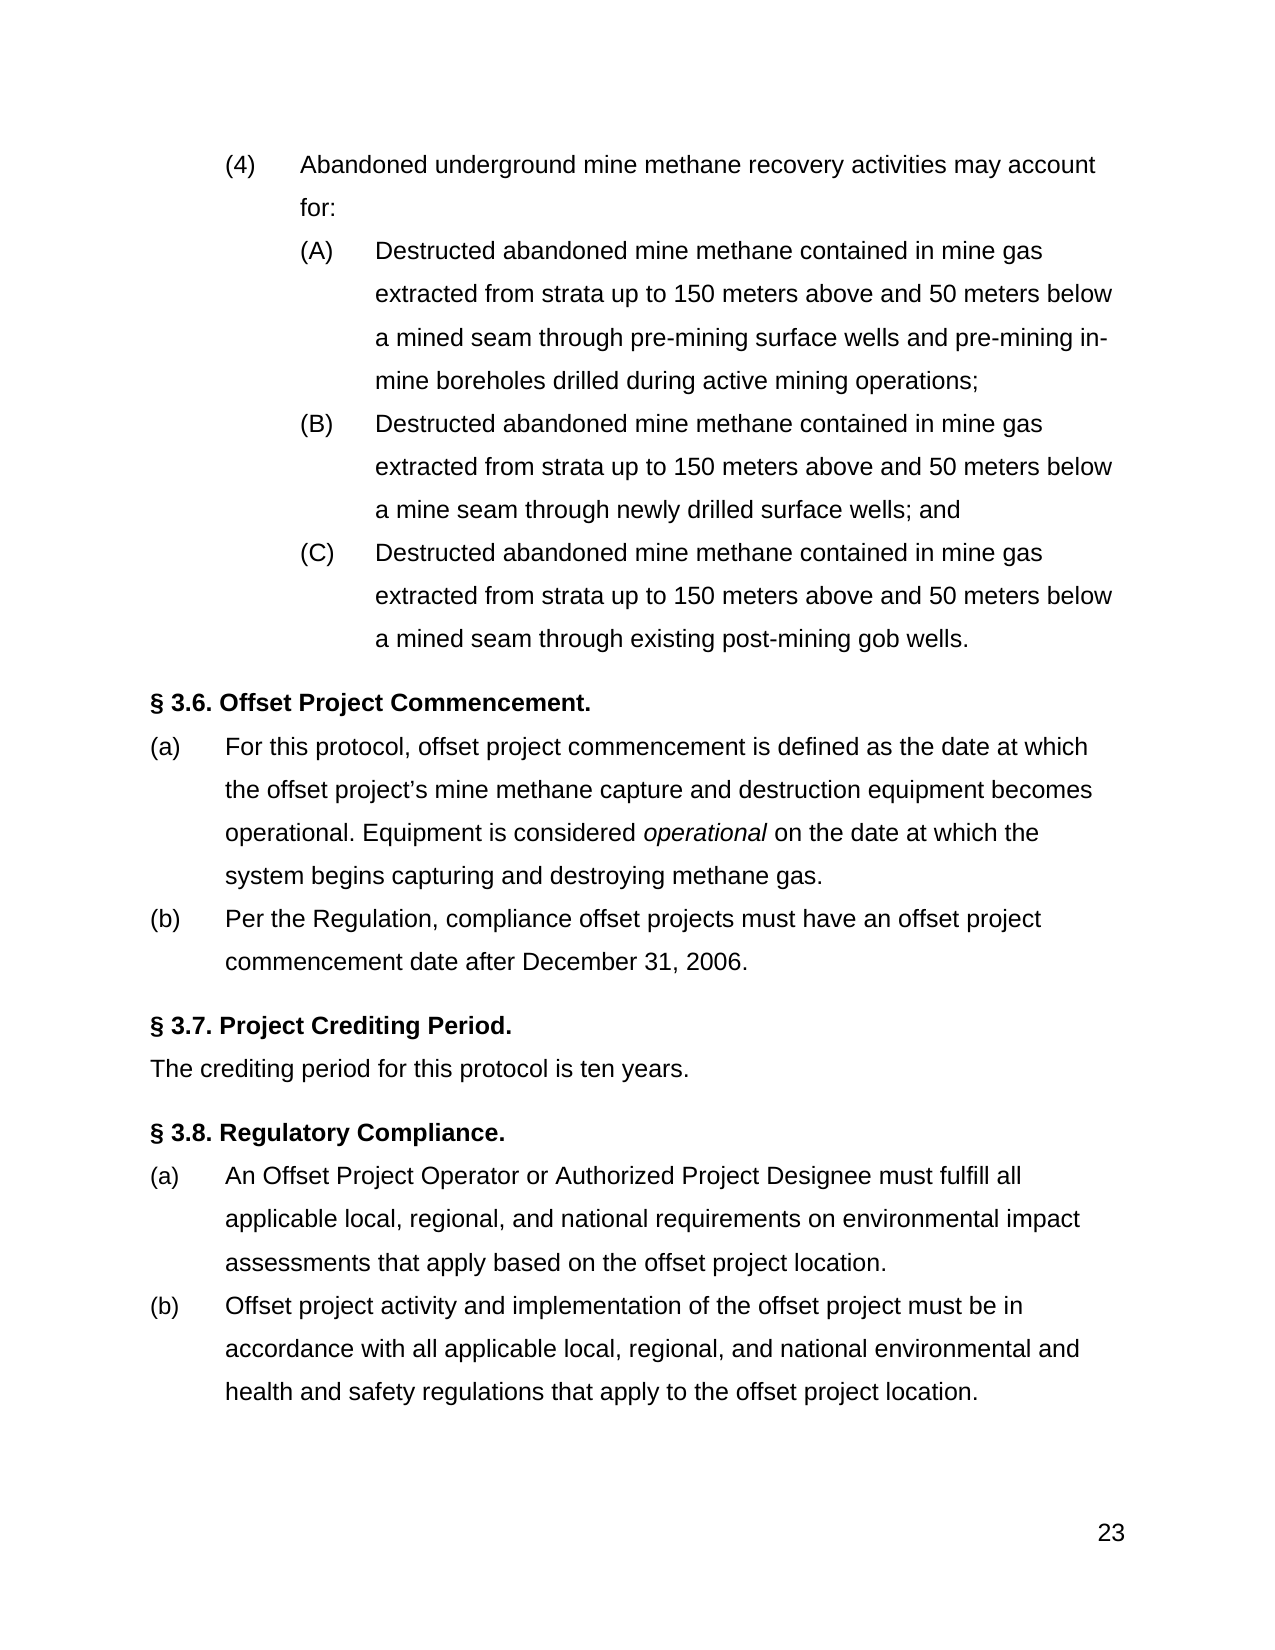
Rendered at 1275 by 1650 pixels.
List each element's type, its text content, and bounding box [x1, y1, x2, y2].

list For this protocol, offset project commencement is defined as the date at which the offset project’s mine methane capture and destruction equipment becomes operational. Equipment is considered operational on the date at which the system begins capturing and destroying methane gas. [150, 731, 1125, 889]
subtitle § 3.7. Project Crediting Period. [150, 1011, 1125, 1040]
list Per the Regulation, compliance offset projects must have an offset project commencement date after December 31, 2006. [150, 904, 1125, 976]
list Destructed abandoned mine methane contained in mine gas extracted from strata up to 150 meters above and 50 meters below a mined seam through pre-mining surface wells and pre-mining in-mine boreholes drilled during active mining operations; [300, 236, 1125, 394]
list An Offset Project Operator or Authorized Project Designee must fulfill all applicable local, regional, and national requirements on environmental impact assessments that apply based on the offset project location. [150, 1161, 1125, 1276]
list Destructed abandoned mine methane contained in mine gas extracted from strata up to 150 meters above and 50 meters below a mine seam through newly drilled surface wells; and [300, 409, 1125, 524]
subtitle § 3.6. Offset Project Commencement. [150, 688, 1125, 717]
list Destructed abandoned mine methane contained in mine gas extracted from strata up to 150 meters above and 50 meters below a mined seam through existing post-mining gob wells. [300, 538, 1125, 653]
subtitle § 3.8. Regulatory Compliance. [150, 1118, 1125, 1147]
list Offset project activity and implementation of the offset project must be in accordance with all applicable local, regional, and national environmental and health and safety regulations that apply to the offset project location. [150, 1291, 1125, 1406]
list Abandoned underground mine methane recovery activities may account for: [225, 150, 1125, 222]
text The crediting period for this protocol is ten years. [150, 1054, 1125, 1083]
